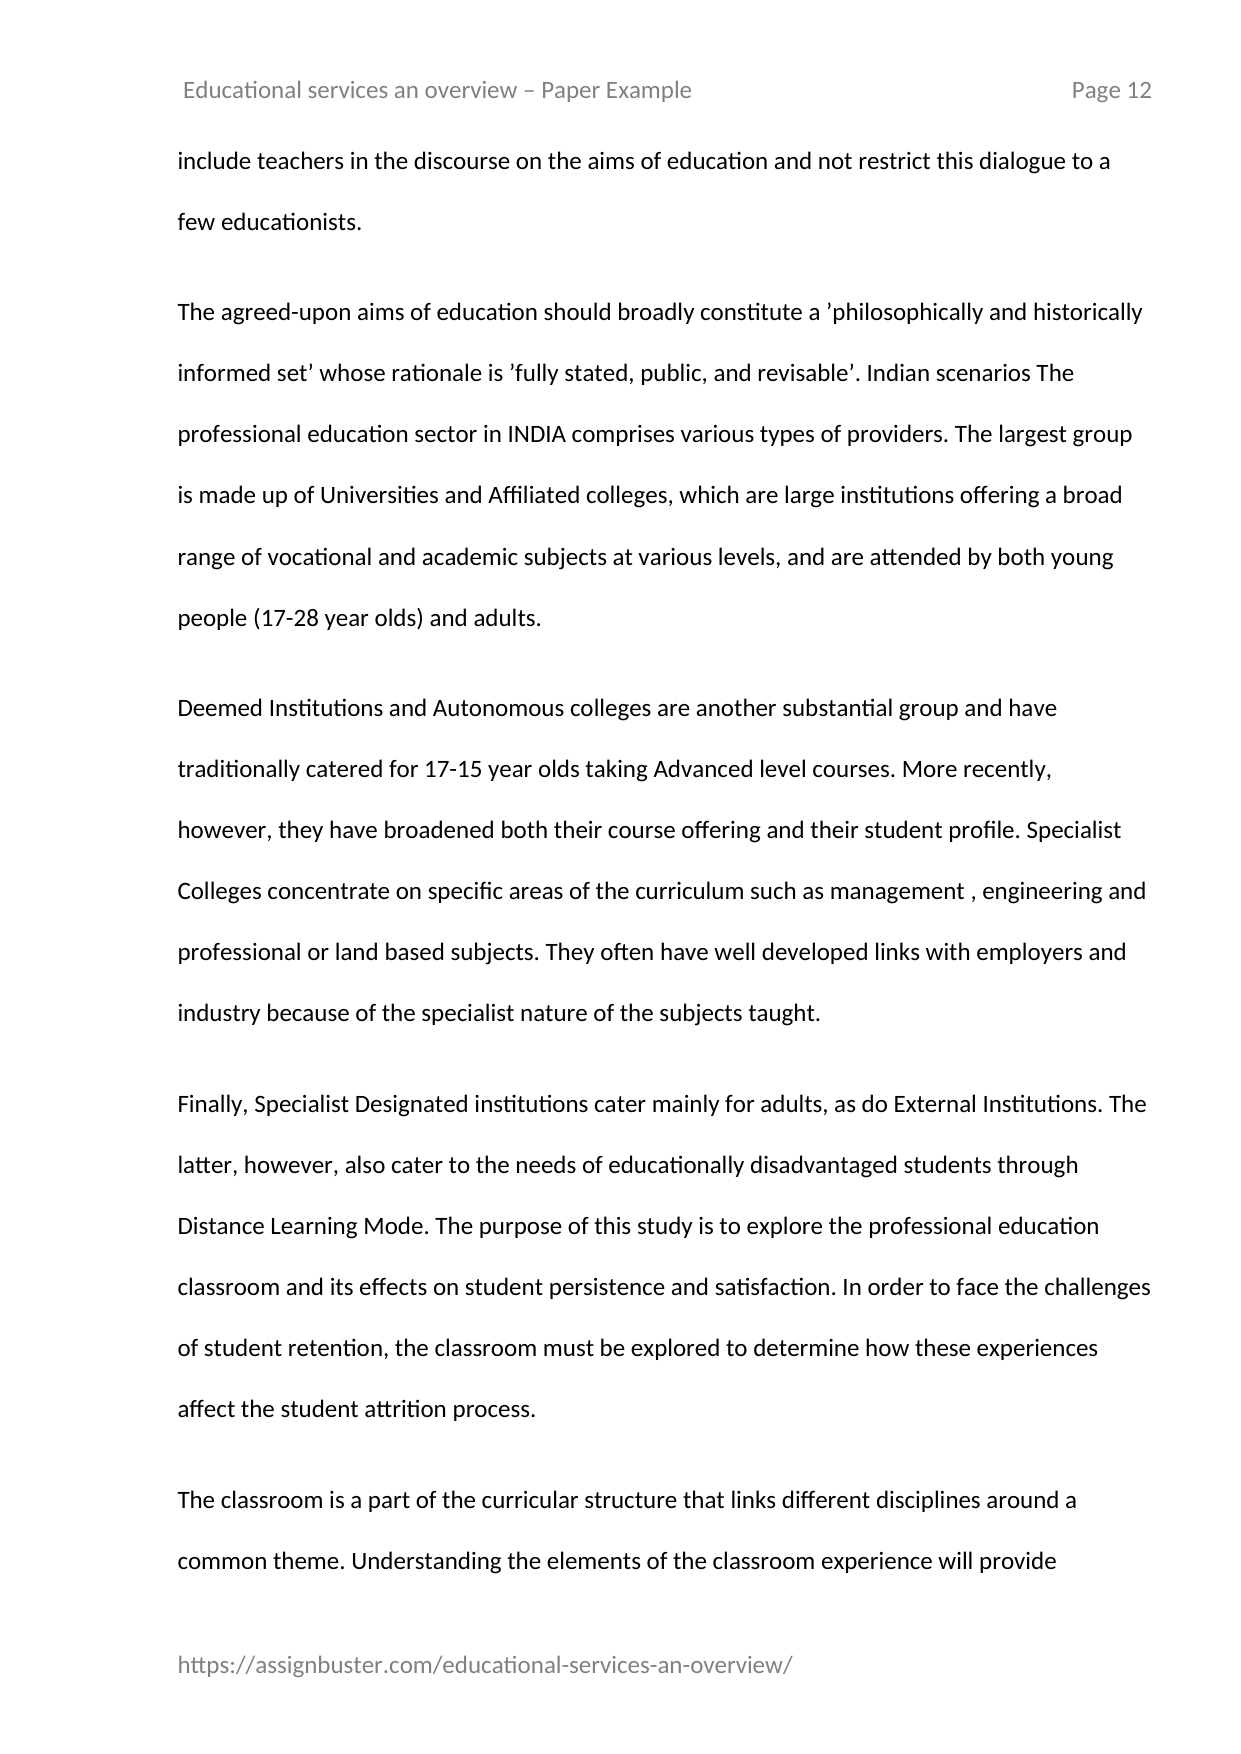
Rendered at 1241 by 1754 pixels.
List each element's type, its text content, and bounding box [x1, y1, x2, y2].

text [177, 1484, 1152, 1575]
text Finally, Specialist Designated institutions cater mainly for adults, as do External Institutions. The latter, however, also cater to the needs of educationally disadvantaged students through Distance Learning Mode. The purpose of this study is to explore the professional education classroom and its effects on student persistence and satisfaction. In order to face the challenges of student retention, the classroom must be explored to determine how these experiences affect the student attrition process. [177, 1088, 1152, 1424]
text Deemed Institutions and Autonomous colleges are another substantial group and have traditionally catered for 17-15 year olds taking Advanced level courses. More recently, however, they have broadened both their course offering and their student profile. Specialist Colleges concentrate on specific areas of the curriculum such as management , engineering and professional or land based subjects. They often have well developed links with employers and industry because of the specialist nature of the subjects taught. [177, 692, 1152, 1028]
text The agreed-upon aims of education should broadly constitute a ’philosophically and historically informed set’ whose rationale is ’fully stated, public, and revisable’. Indian scenarios The professional education sector in INDIA comprises various types of providers. The largest group is made up of Universities and Affiliated colleges, which are large institutions offering a broad range of vocational and academic subjects at various levels, and are attended by both young people (17-28 year olds) and adults. [177, 297, 1152, 632]
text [177, 145, 1152, 237]
